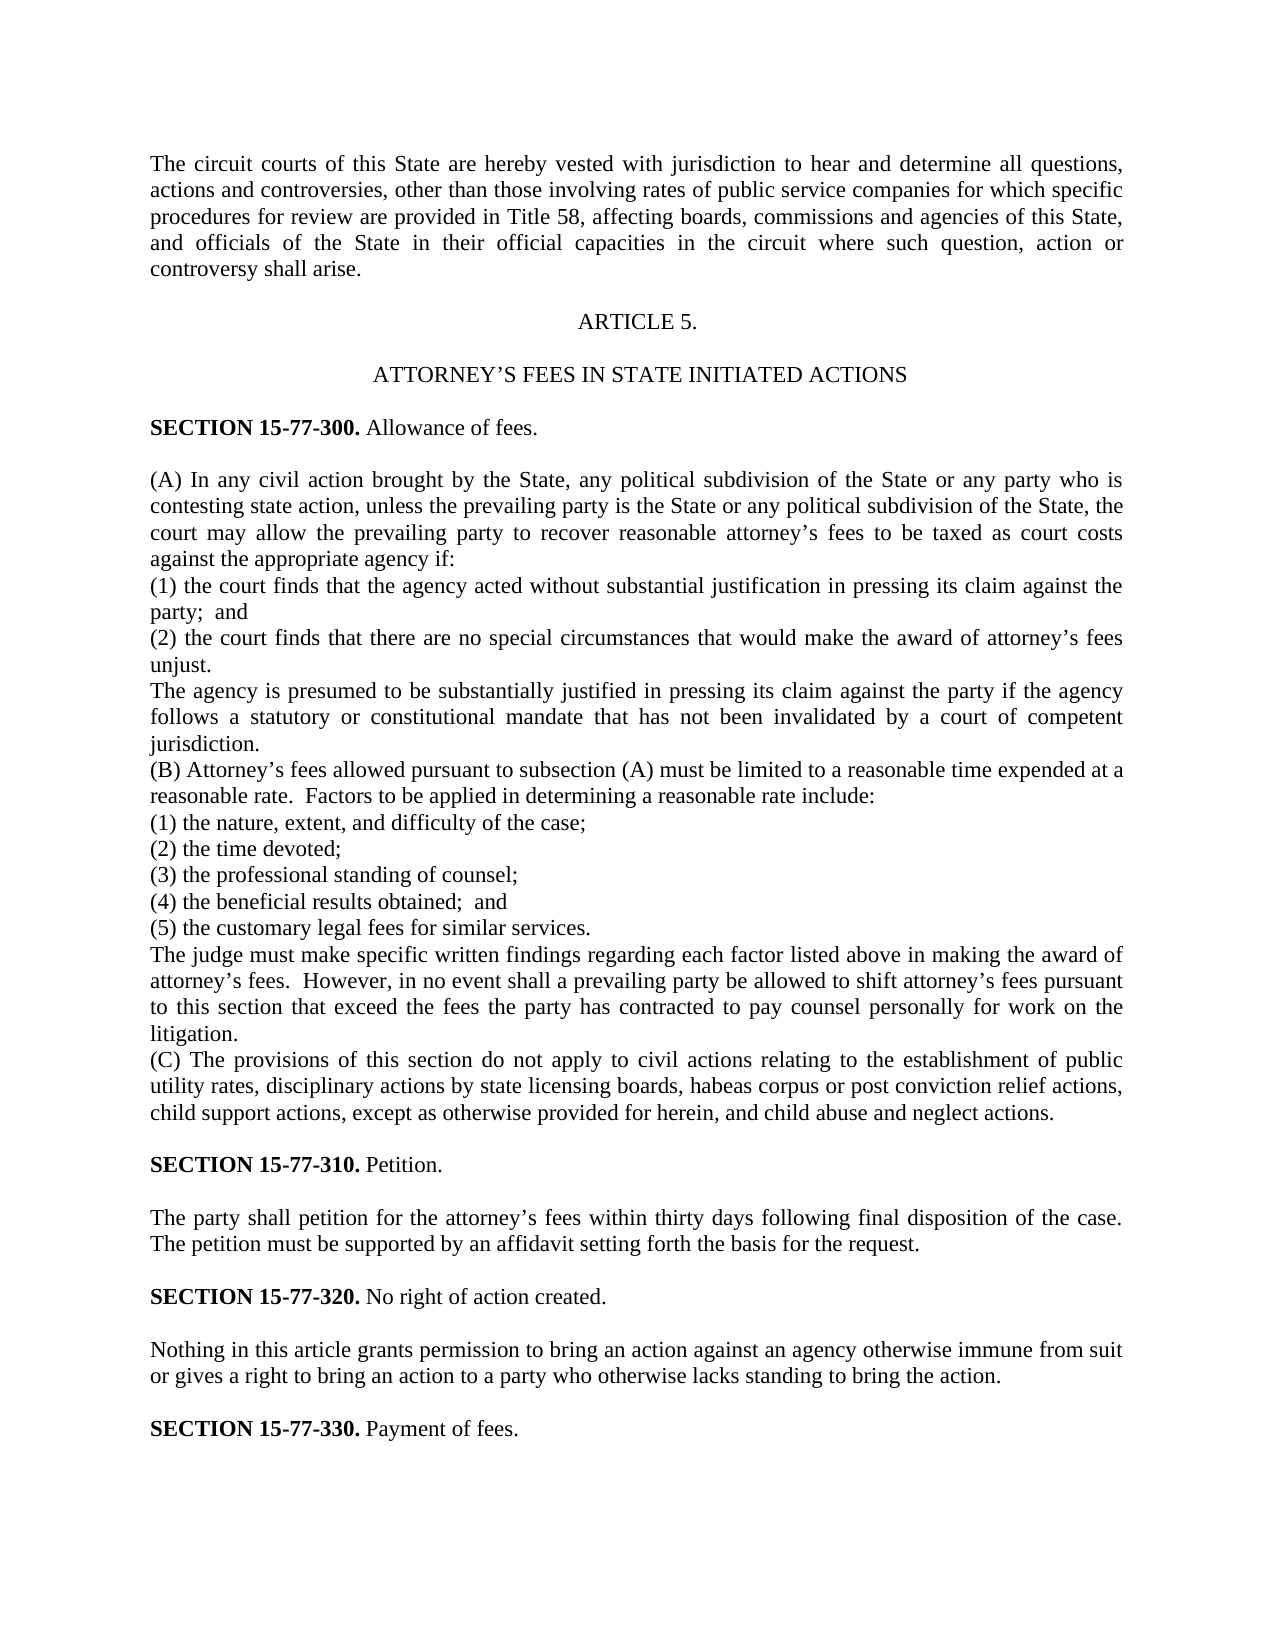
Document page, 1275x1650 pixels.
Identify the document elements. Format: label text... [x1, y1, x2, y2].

text ARTICLE 5. [150, 308, 1125, 334]
text (1) the nature, extent, and difficulty of the case; [150, 809, 1125, 835]
text Nothing in this article grants permission to bring an action against an agency otherwise immune from suit or gives a right to bring an action to a party who otherwise lacks standing to bring the action. [150, 1336, 1125, 1389]
text The circuit courts of this State are hereby vested with jurisdiction to hear and determine all questions, actions and controversies, other than those involving rates of public service companies for which specific procedures for review are provided in Title 58, affecting boards, commissions and agencies of this State, and officials of the State in their official capacities in the circuit where such question, action or controversy shall arise. [150, 150, 1125, 282]
text (3) the professional standing of counsel; [150, 862, 1125, 888]
text SECTION 15-77-310. Petition. [150, 1151, 1125, 1178]
text SECTION 15-77-330. Payment of fees. [150, 1415, 1125, 1441]
text (C) The provisions of this section do not apply to civil actions relating to the establishment of public utility rates, disciplinary actions by state licensing boards, habeas corpus or post conviction relief actions, child support actions, except as otherwise provided for herein, and child abuse and neglect actions. [150, 1046, 1125, 1125]
text (B) Attorney’s fees allowed pursuant to subsection (A) must be limited to a reasonable time expended at a reasonable rate. Factors to be applied in determining a reasonable rate include: [150, 756, 1125, 809]
text The agency is presumed to be substantially justified in pressing its claim against the party if the agency follows a statutory or constitutional mandate that has not been invalidated by a court of competent jurisdiction. [150, 677, 1125, 756]
text (A) In any civil action brought by the State, any political subdivision of the State or any party who is contesting state action, unless the prevailing party is the State or any political subdivision of the State, the court may allow the prevailing party to recover reasonable attorney’s fees to be taxed as court costs against the appropriate agency if: [150, 466, 1125, 572]
text ATTORNEY’S FEES IN STATE INITIATED ACTIONS [150, 361, 1125, 387]
text The party shall petition for the attorney’s fees within thirty days following final disposition of the case. The petition must be supported by an affidavit setting forth the basis for the request. [150, 1204, 1125, 1257]
text (2) the time devoted; [150, 835, 1125, 862]
text SECTION 15-77-300. Allowance of fees. [150, 413, 1125, 440]
text The judge must make specific written findings regarding each factor listed above in making the award of attorney’s fees. However, in no event shall a prevailing party be allowed to shift attorney’s fees pursuant to this section that exceed the fees the party has contracted to pay counsel personally for work on the litigation. [150, 941, 1125, 1046]
text (1) the court finds that the agency acted without substantial justification in pressing its claim against the party; and [150, 572, 1125, 624]
text SECTION 15-77-320. No right of action created. [150, 1283, 1125, 1309]
text (5) the customary legal fees for similar services. [150, 914, 1125, 941]
text (4) the beneficial results obtained; and [150, 888, 1125, 914]
text (2) the court finds that there are no special circumstances that would make the award of attorney’s fees unjust. [150, 624, 1125, 677]
